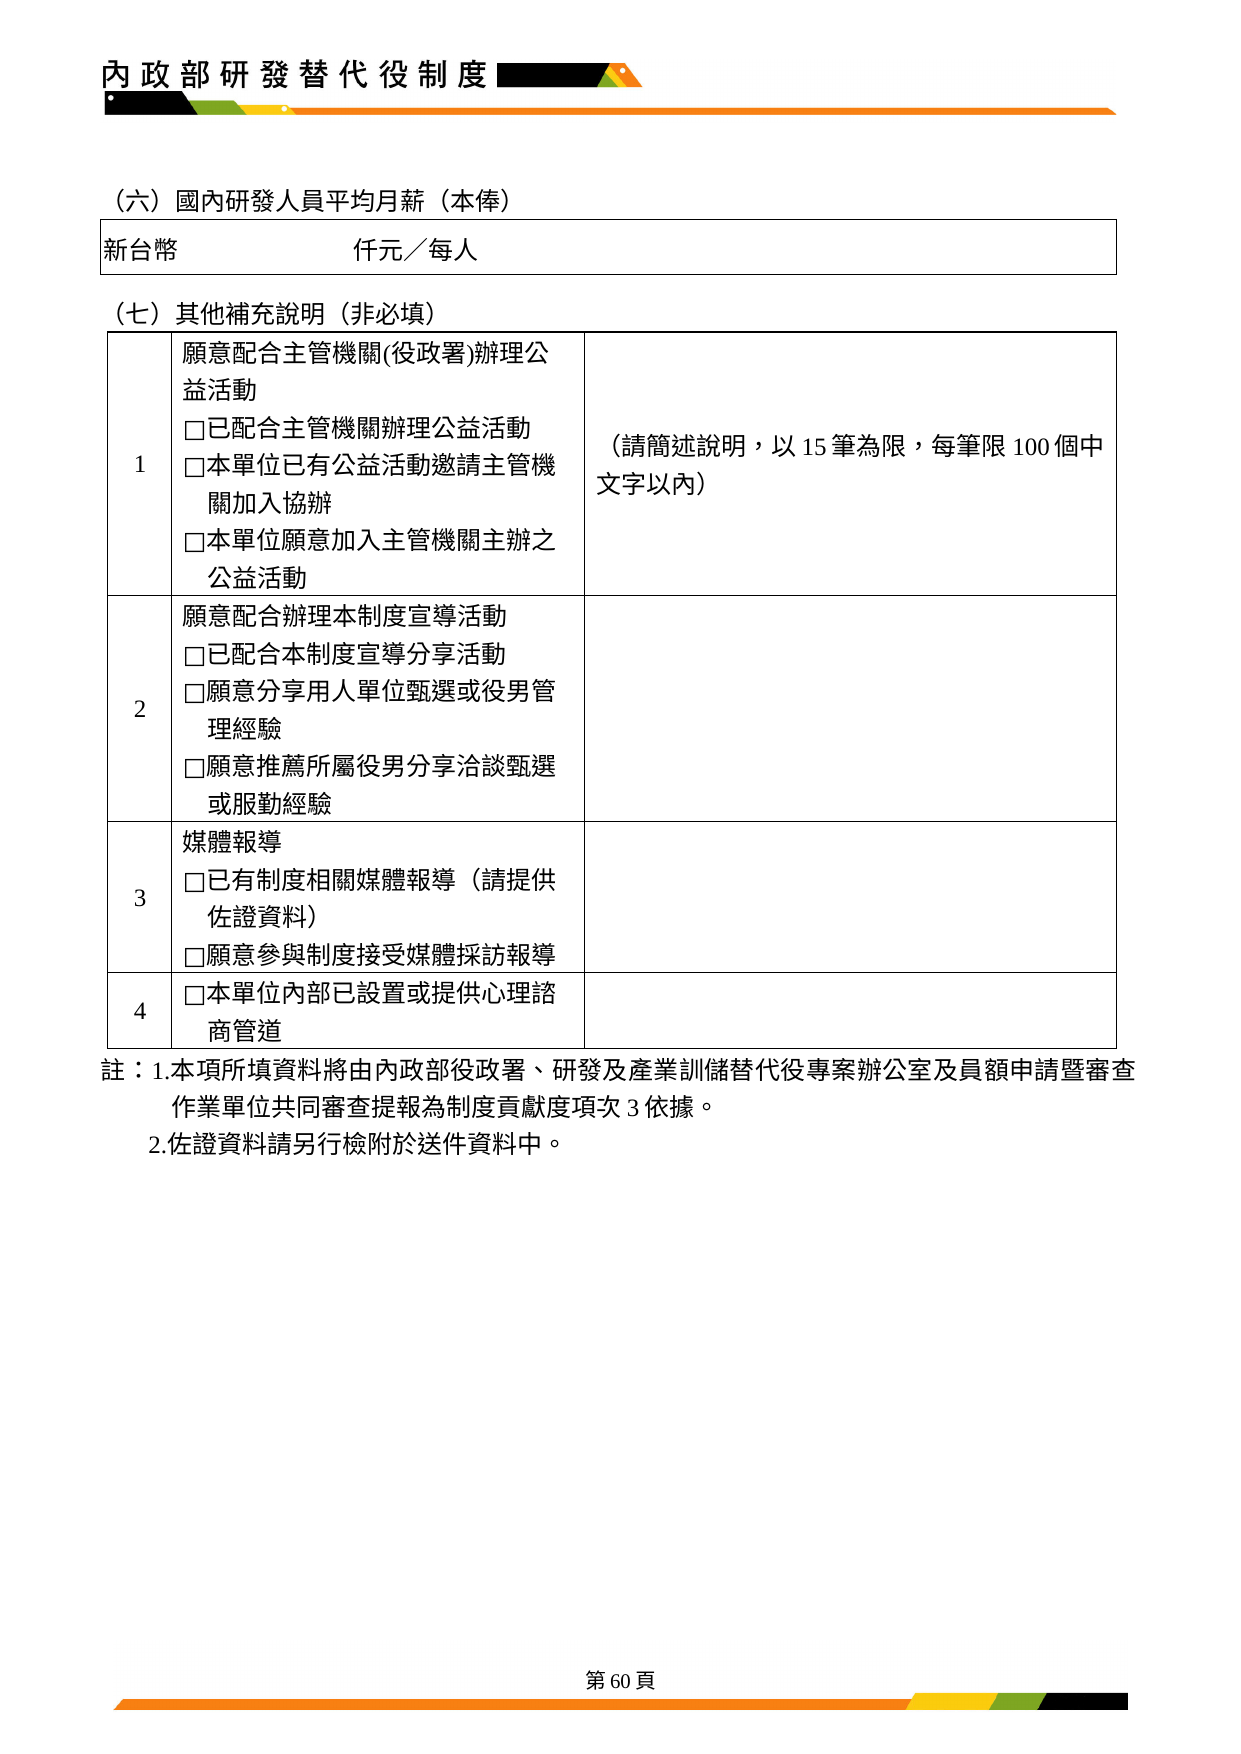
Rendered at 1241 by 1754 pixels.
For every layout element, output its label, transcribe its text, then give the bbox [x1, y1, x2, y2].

table_cell 4 [108, 973, 171, 1048]
table_cell 3 [108, 822, 171, 972]
text 註：1.本項所填資料將由內政部役政署、研發及產業訓儲替代役專案辦公室及員額申請暨審查作業單位共同審查提報為制度貢獻度項次3依據。 [100, 1049, 1140, 1124]
text 2.佐證資料請另行檢附於送件資料中。 [148, 1124, 1140, 1162]
table_cell [585, 822, 1116, 972]
table_header 新台幣 仟元／每人 [101, 220, 1116, 274]
table_header 1 [108, 333, 171, 595]
table_header 願意配合主管機關(役政署)辦理公益活動 □已配合主管機關辦理公益活動 □本單位已有公益活動邀請主管機關加入協辦 □本單位願意加入主管機關主辦之公益活動 [172, 333, 584, 595]
table_cell 媒體報導 □已有制度相關媒體報導（請提供佐證資料） □願意參與制度接受媒體採訪報導 [172, 822, 584, 972]
text （六）國內研發人員平均月薪（本俸） [100, 181, 1140, 219]
table_cell 2 [108, 596, 171, 821]
text （七）其他補充說明（非必填） [100, 294, 1140, 331]
table_cell 願意配合辦理本制度宣導活動 □已配合本制度宣導分享活動 □願意分享用人單位甄選或役男管理經驗 □願意推薦所屬役男分享洽談甄選或服勤經驗 [172, 596, 584, 821]
picture [113, 1640, 1128, 1713]
picture [100, 59, 1117, 123]
table_header （請簡述說明，以15筆為限，每筆限100個中文字以內） [585, 333, 1116, 595]
table_cell [585, 973, 1116, 1048]
table_cell □本單位內部已設置或提供心理諮商管道 [172, 973, 584, 1048]
table_cell [585, 596, 1116, 821]
